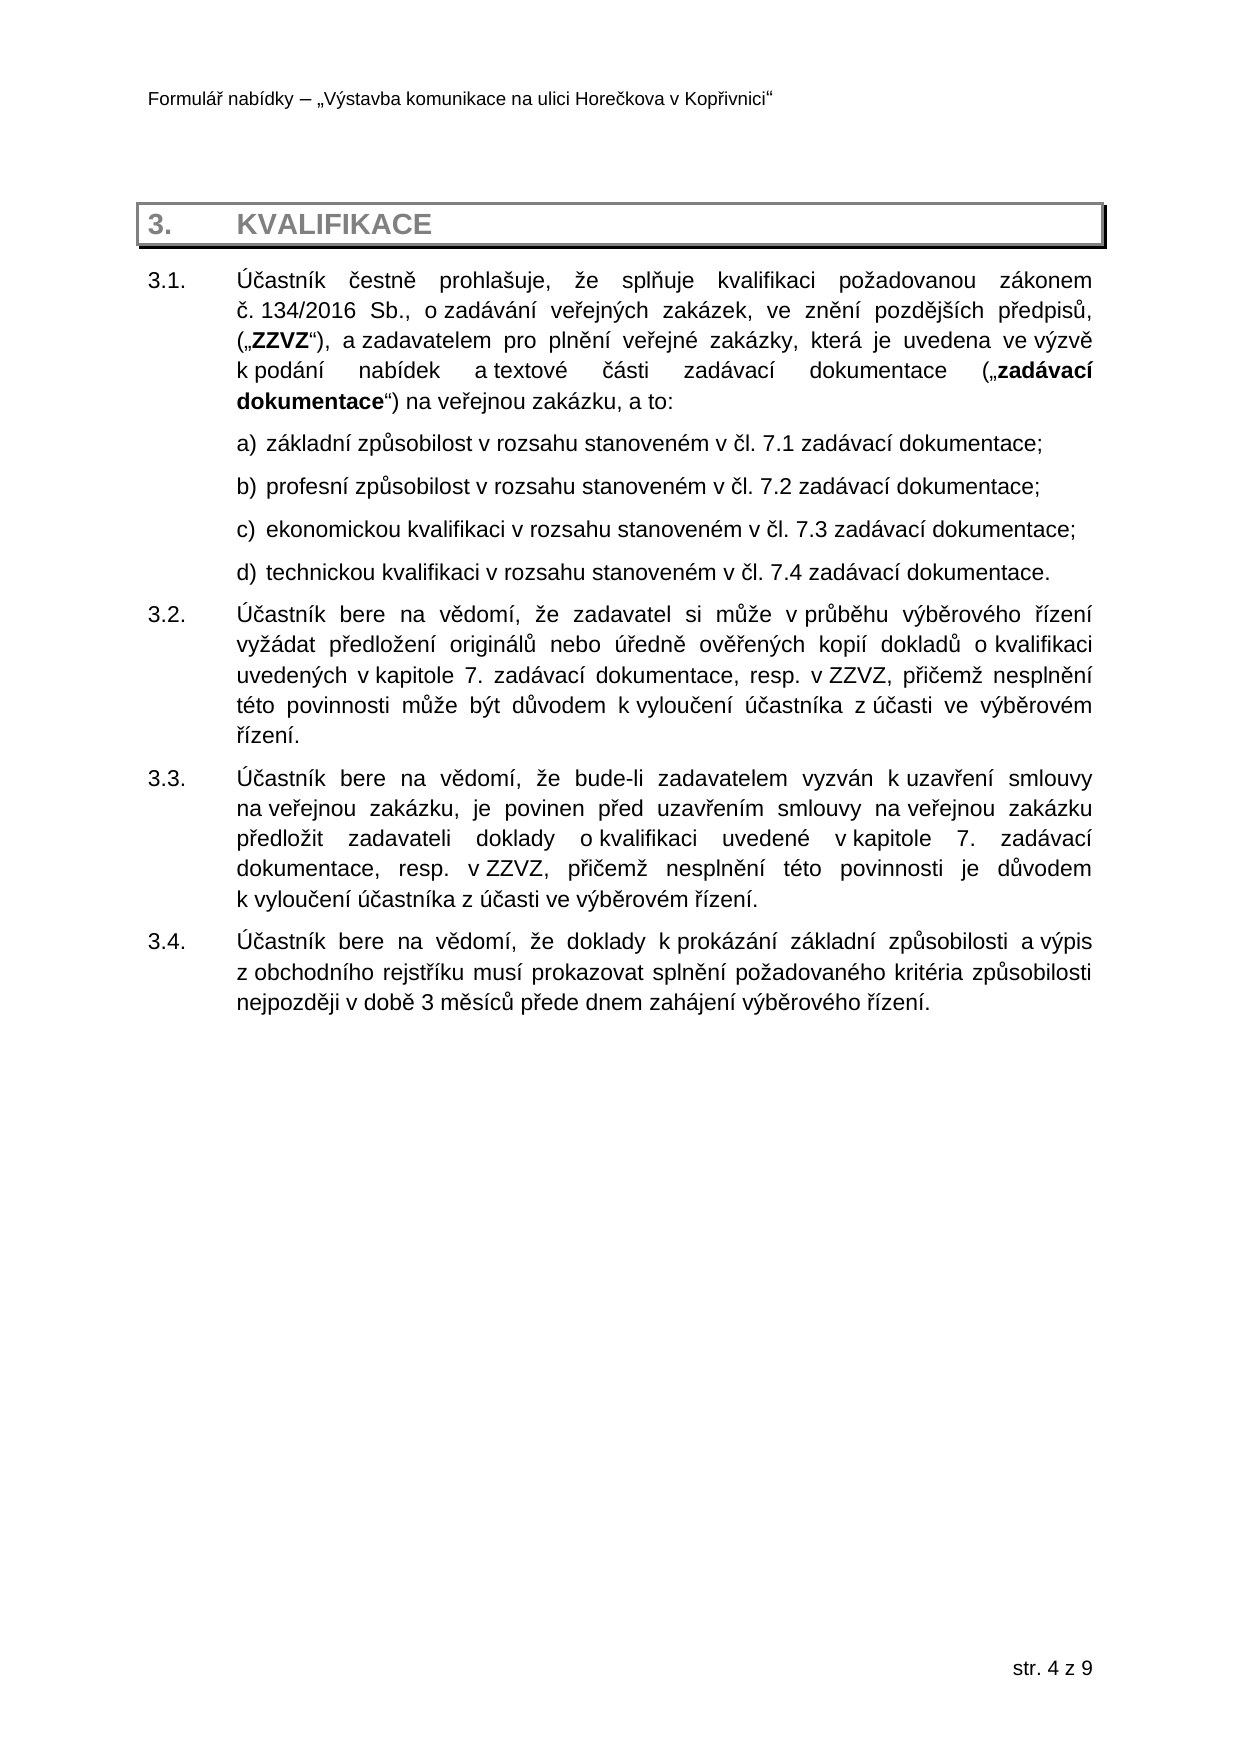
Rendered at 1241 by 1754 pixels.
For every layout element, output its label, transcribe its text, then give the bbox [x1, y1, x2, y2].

list ekonomickou kvalifikaci v rozsahu stanoveném v čl. 7.3 zadávací dokumentace; [236, 516, 1092, 542]
subtitle Kvalifikace [139, 205, 1101, 243]
text Účastník bere na vědomí, že doklady k prokázání základní způsobilosti a výpis z obchodního rejstříku musí prokazovat splnění požadovaného kritéria způsobilosti nejpozději v době 3 měsíců přede dnem zahájení výběrového řízení. [148, 928, 1092, 1015]
list technickou kvalifikaci v rozsahu stanoveném v čl. 7.4 zadávací dokumentace. [236, 558, 1092, 585]
text Účastník čestně prohlašuje, že splňuje kvalifikaci požadovanou zákonem č. 134/2016 Sb., o zadávání veřejných zakázek, ve znění pozdějších předpisů, („ZZVZ“), a zadavatelem pro plnění veřejné zakázky, která je uvedena ve výzvě k podání nabídek a textové části zadávací dokumentace („zadávací dokumentace“) na veřejnou zakázku, a to: [148, 267, 1092, 414]
list základní způsobilost v rozsahu stanoveném v čl. 7.1 zadávací dokumentace; [236, 430, 1092, 457]
text Účastník bere na vědomí, že bude-li zadavatelem vyzván k uzavření smlouvy na veřejnou zakázku, je povinen před uzavřením smlouvy na veřejnou zakázku předložit zadavateli doklady o kvalifikaci uvedené v kapitole 7. zadávací dokumentace, resp. v ZZVZ, přičemž nesplnění této povinnosti je důvodem k vyloučení účastníka z účasti ve výběrovém řízení. [148, 765, 1092, 912]
text Účastník bere na vědomí, že zadavatel si může v průběhu výběrového řízení vyžádat předložení originálů nebo úředně ověřených kopií dokladů o kvalifikaci uvedených v kapitole 7. zadávací dokumentace, resp. v ZZVZ, přičemž nesplnění této povinnosti může být důvodem k vyloučení účastníka z účasti ve výběrovém řízení. [148, 601, 1092, 748]
list profesní způsobilost v rozsahu stanoveném v čl. 7.2 zadávací dokumentace; [236, 473, 1092, 499]
